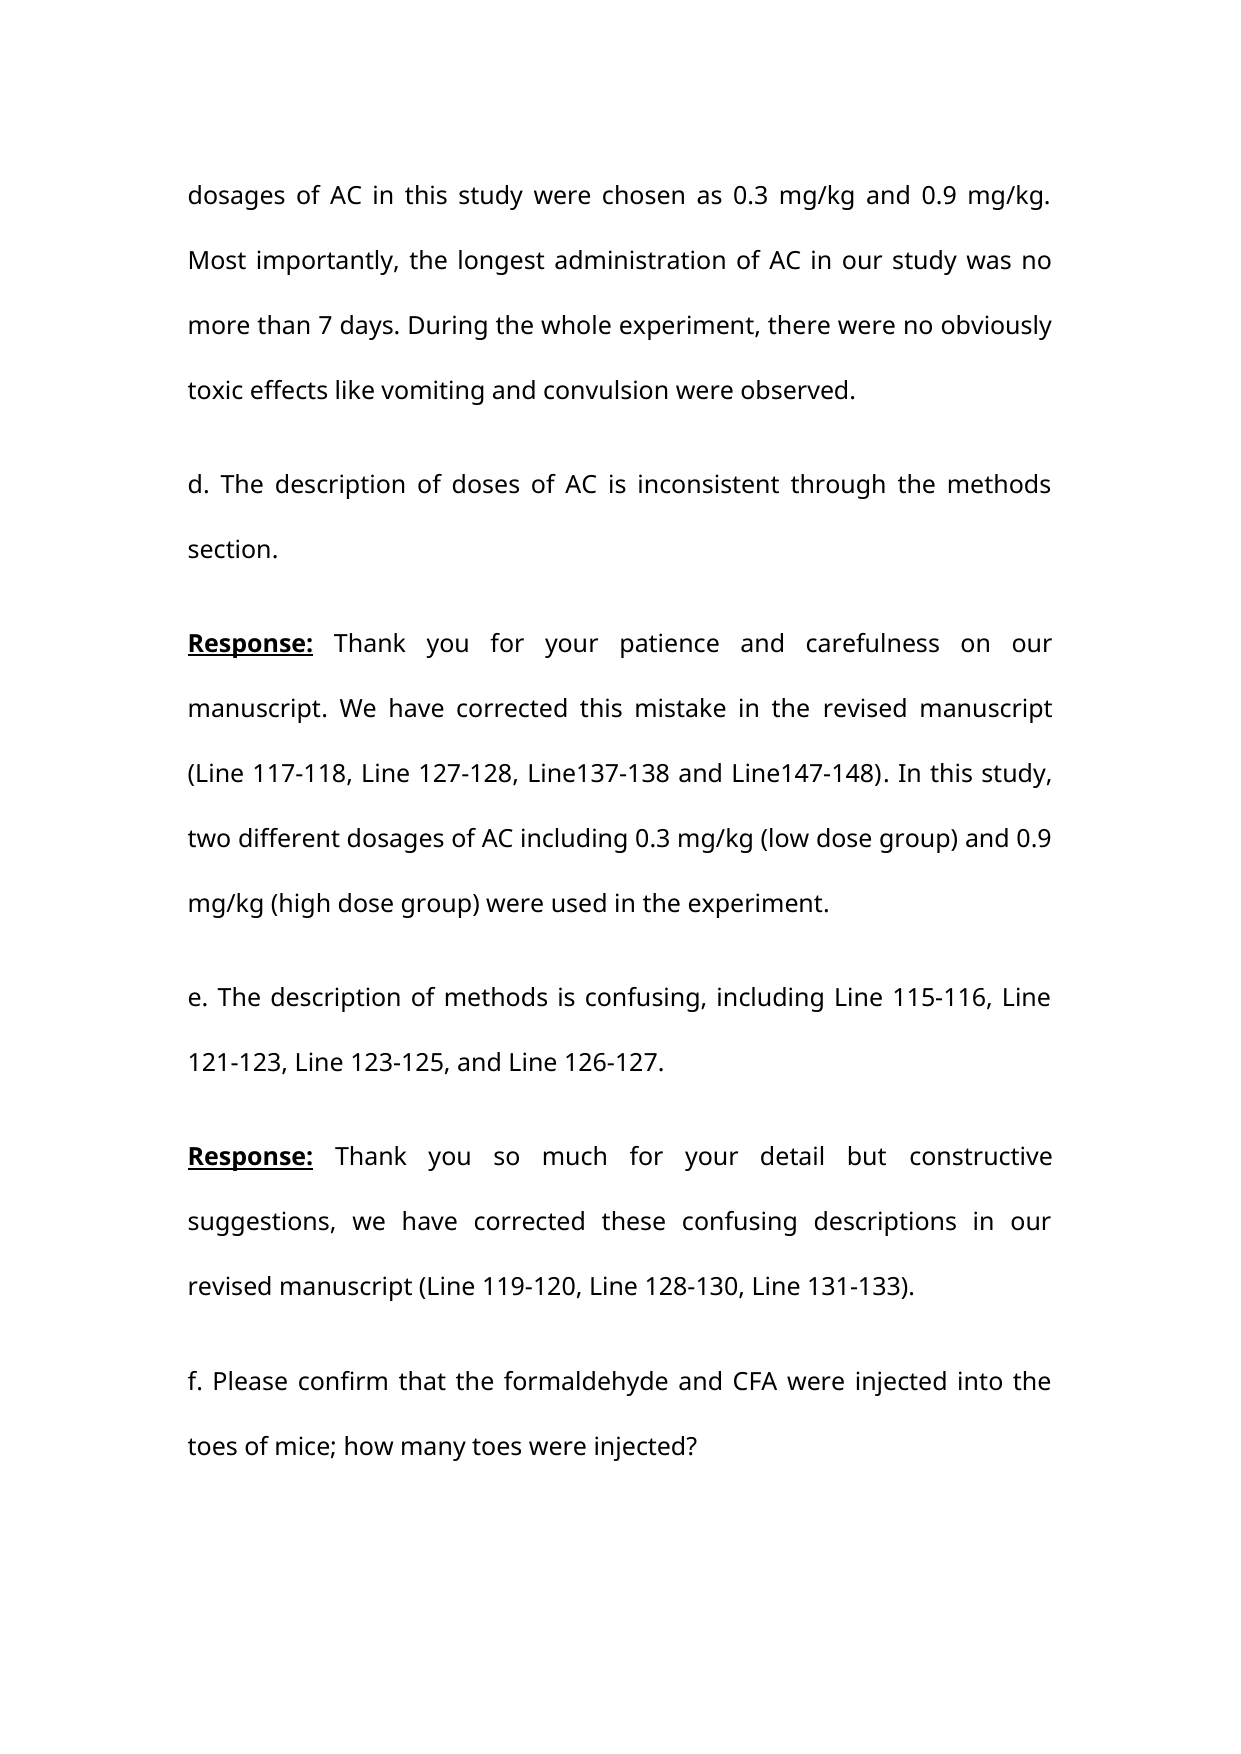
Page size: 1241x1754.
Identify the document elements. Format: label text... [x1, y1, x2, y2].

text d. The description of doses of AC is inconsistent through the methods section. [187, 451, 1053, 581]
text f. Please confirm that the formaldehyde and CFA were injected into the toes of mice; how many toes were injected? [187, 1348, 1053, 1478]
text e. The description of methods is confusing, including Line 115-116, Line 121-123, Line 123-125, and Line 126-127. [187, 964, 1053, 1094]
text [187, 162, 1053, 422]
text Response: Thank you so much for your detail but constructive suggestions, we have corrected these confusing descriptions in our revised manuscript (Line 119-120, Line 128-130, Line 131-133). [187, 1124, 1053, 1319]
text Response: Thank you for your patience and carefulness on our manuscript. We have corrected this mistake in the revised manuscript (Line 117-118, Line 127-128, Line137-138 and Line147-148). In this study, two different dosages of AC including 0.3 mg/kg (low dose group) and 0.9 mg/kg (high dose group) were used in the experiment. [187, 610, 1053, 935]
